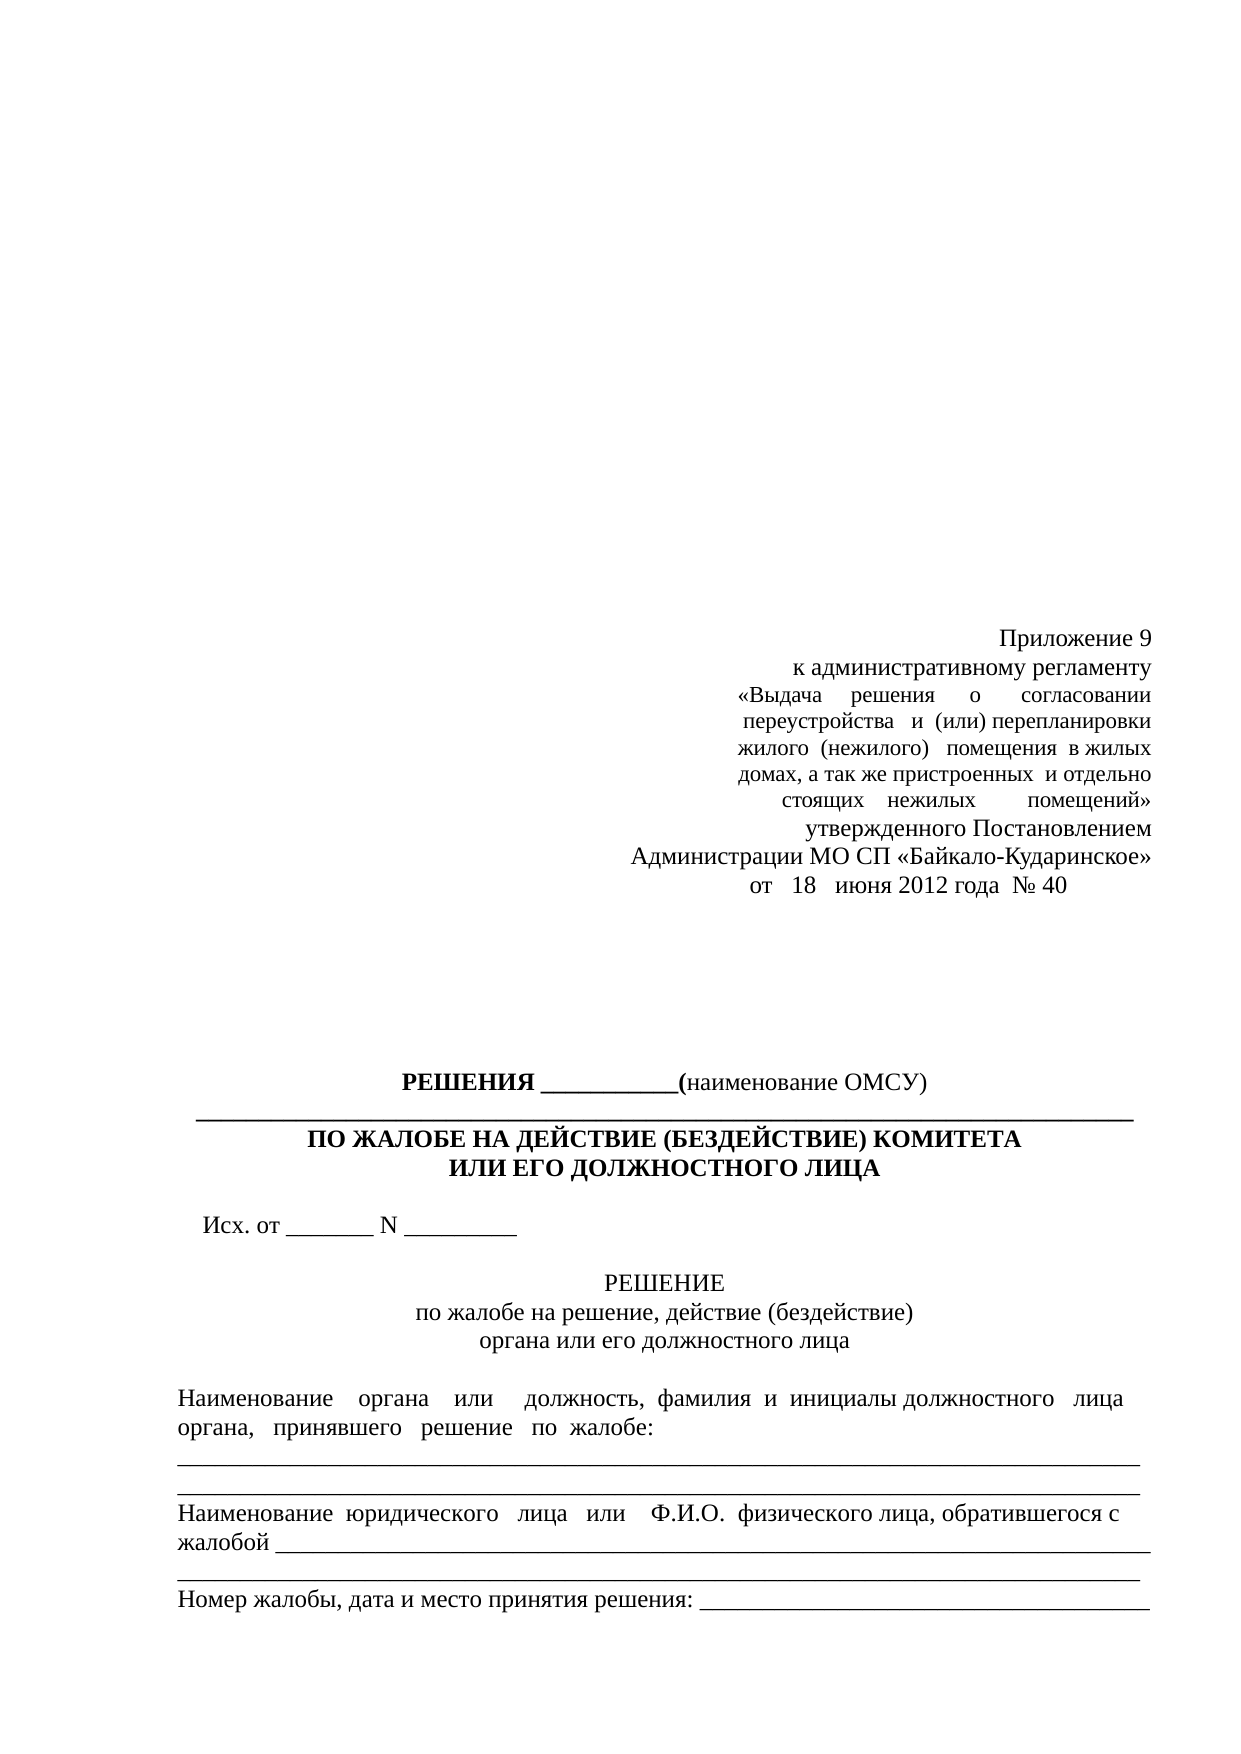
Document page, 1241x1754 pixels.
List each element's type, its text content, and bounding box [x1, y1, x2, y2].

text Исх. от _______ N _________ [177, 1210, 1152, 1239]
text Приложение 9 [177, 623, 1152, 652]
text органа или его должностного лица [177, 1325, 1152, 1354]
text стоящих нежилых помещений» [177, 786, 1152, 813]
text переустройства и (или) перепланировки [177, 707, 1152, 734]
text «Выдача решения о согласовании [177, 681, 1152, 707]
text от 18 июня 2012 года № 40 [177, 870, 1152, 899]
text Номер жалобы, дата и место принятия решения: ____________________________________ [177, 1584, 1152, 1613]
text ИЛИ ЕГО ДОЛЖНОСТНОГО ЛИЦА [177, 1153, 1152, 1182]
text Наименование юридического лица или Ф.И.О. физического лица, обратившегося с жалобой ______________________________________________________________________ [177, 1498, 1152, 1555]
text РЕШЕНИЕ [177, 1268, 1152, 1297]
text РЕШЕНИЯ ___________(наименование ОМСУ) ___________________________________________________________________________ ПО ЖАЛОБЕ НА ДЕЙСТВИЕ (БЕЗДЕЙСТВИЕ) КОМИТЕТА [177, 1067, 1152, 1153]
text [177, 1555, 1152, 1584]
text _____________________________________________________________________________ [177, 1469, 1152, 1498]
text Наименование органа или должность, фамилия и инициалы должностного лица органа, принявшего решение по жалобе: _____________________________________________________________________________ [177, 1383, 1152, 1469]
text Администрации МО СП «Байкало-Кударинское» [177, 841, 1152, 870]
text домах, а так же пристроенных и отдельно [177, 760, 1152, 786]
text жилого (нежилого) помещения в жилых [177, 734, 1152, 760]
text по жалобе на решение, действие (бездействие) [177, 1297, 1152, 1325]
text к административному регламенту [177, 652, 1152, 681]
text утвержденного Постановлением [177, 813, 1152, 841]
